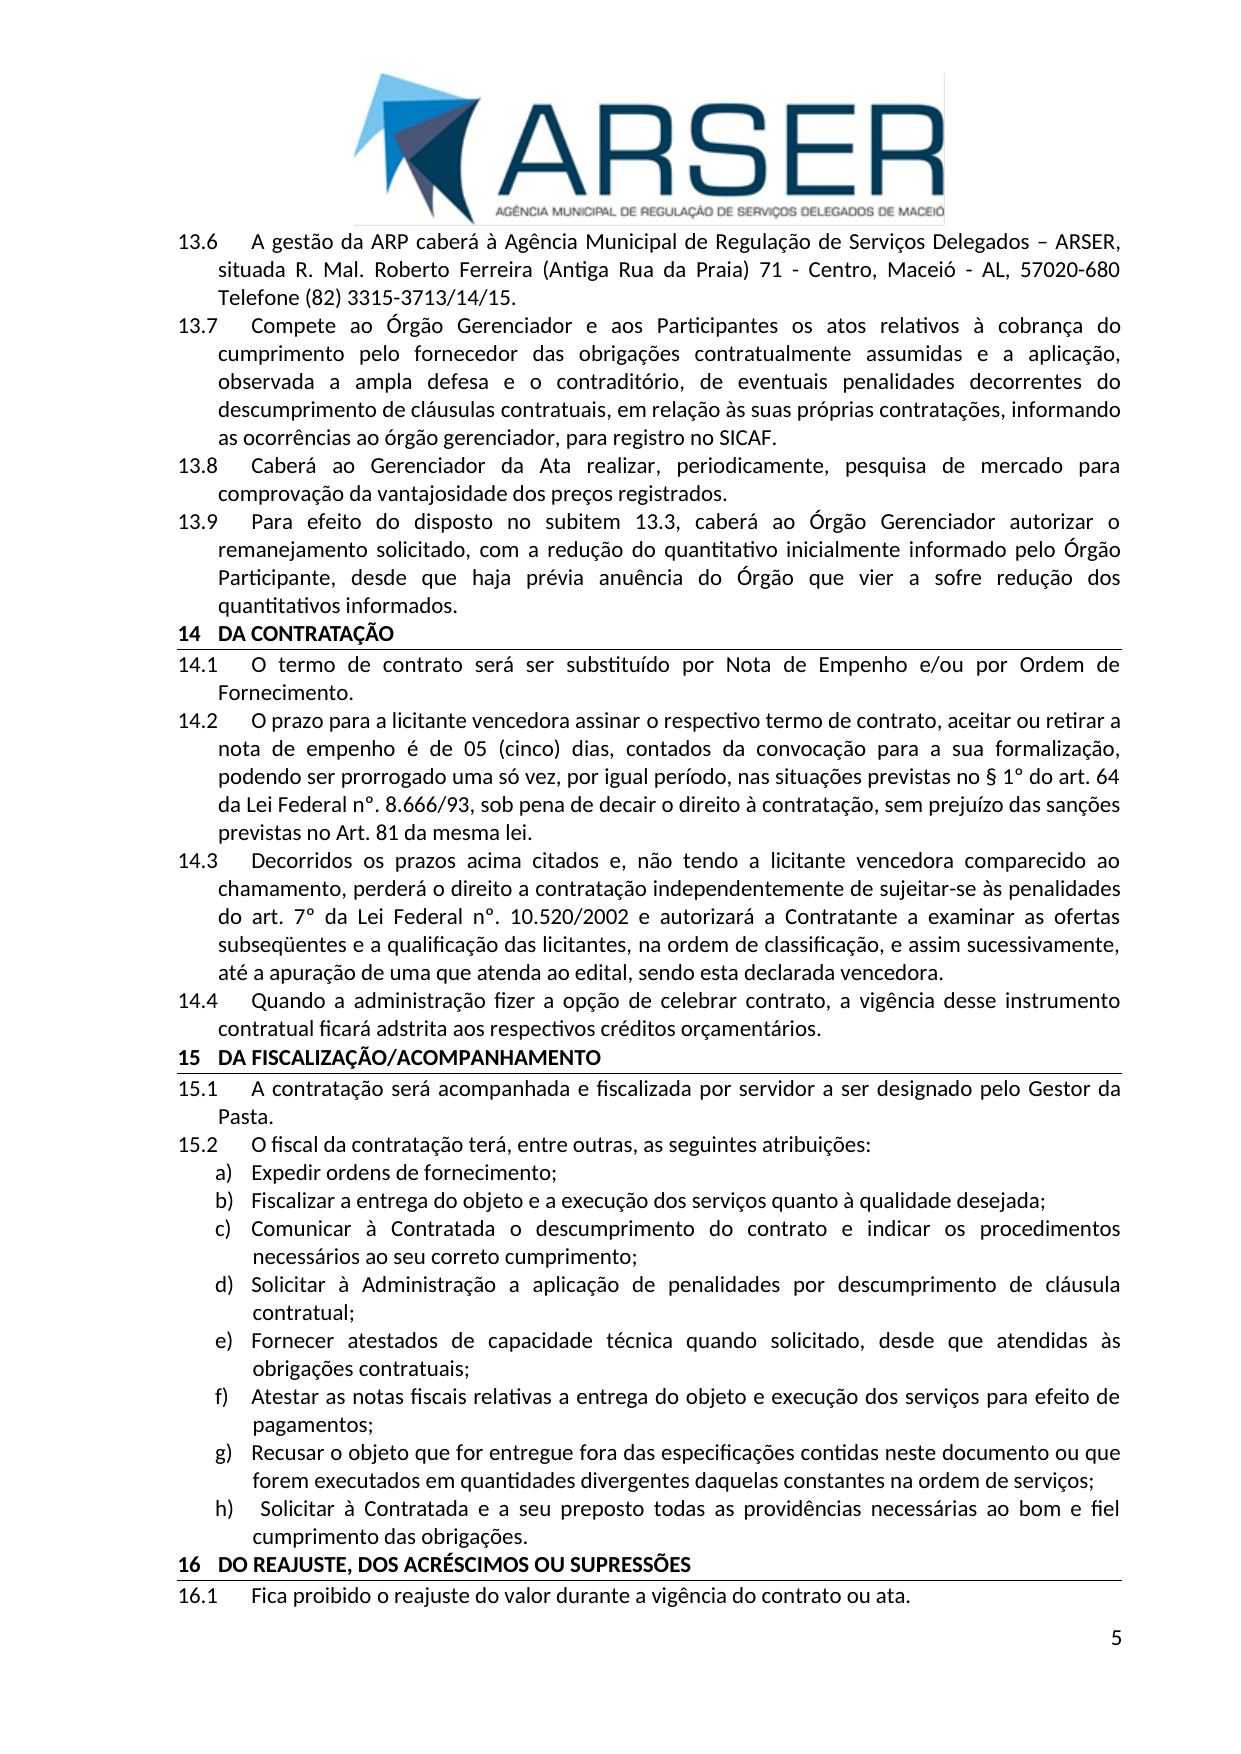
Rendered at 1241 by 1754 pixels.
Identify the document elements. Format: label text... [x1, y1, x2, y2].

list O fiscal da contratação terá, entre outras, as seguintes atribuições: [177, 1130, 1122, 1158]
list Recusar o objeto que for entregue fora das especificações contidas neste documento ou que forem executados em quantidades divergentes daquelas constantes na ordem de serviços; [215, 1438, 1122, 1494]
list Fica proibido o reajuste do valor durante a vigência do contrato ou ata. [177, 1581, 1122, 1609]
list Fornecer atestados de capacidade técnica quando solicitado, desde que atendidas às obrigações contratuais; [215, 1326, 1122, 1382]
list Quando a administração fizer a opção de celebrar contrato, a vigência desse instrumento contratual ficará adstrita aos respectivos créditos orçamentários. [177, 987, 1122, 1043]
list O prazo para a licitante vencedora assinar o respectivo termo de contrato, aceitar ou retirar a nota de empenho é de 05 (cinco) dias, contados da convocação para a sua formalização, podendo ser prorrogado uma só vez, por igual período, nas situações previstas no § 1º do art. 64 da Lei Federal nº. 8.666/93, sob pena de decair o direito à contratação, sem prejuízo das sanções previstas no Art. 81 da mesma lei. [177, 706, 1122, 846]
list A contratação será acompanhada e fiscalizada por servidor a ser designado pelo Gestor da Pasta. [177, 1074, 1122, 1130]
list Expedir ordens de fornecimento; [215, 1158, 1122, 1186]
list Para efeito do disposto no subitem 13.3, caberá ao Órgão Gerenciador autorizar o remanejamento solicitado, com a redução do quantitativo inicialmente informado pelo Órgão Participante, desde que haja prévia anuência do Órgão que vier a sofre redução dos quantitativos informados. [177, 507, 1122, 619]
list DO REAJUSTE, DOS ACRÉSCIMOS OU SUPRESSÕES [177, 1550, 1122, 1580]
list Decorridos os prazos acima citados e, não tendo a licitante vencedora comparecido ao chamamento, perderá o direito a contratação independentemente de sujeitar-se às penalidades do art. 7º da Lei Federal nº. 10.520/2002 e autorizará a Contratante a examinar as ofertas subseqüentes e a qualificação das licitantes, na ordem de classificação, e assim sucessivamente, até a apuração de uma que atenda ao edital, sendo esta declarada vencedora. [177, 846, 1122, 987]
list DA FISCALIZAÇÃO/ACOMPANHAMENTO [177, 1043, 1122, 1073]
list Solicitar à Contratada e a seu preposto todas as providências necessárias ao bom e fiel cumprimento das obrigações. [215, 1494, 1122, 1550]
list O termo de contrato será ser substituído por Nota de Empenho e/ou por Ordem de Fornecimento. [177, 650, 1122, 706]
list A gestão da ARP caberá à Agência Municipal de Regulação de Serviços Delegados – ARSER, situada R. Mal. Roberto Ferreira (Antiga Rua da Praia) 71 - Centro, Maceió - AL, 57020-680 Telefone (82) 3315-3713/14/15. [177, 227, 1122, 311]
list DA CONTRATAÇÃO [177, 619, 1122, 649]
list Fiscalizar a entrega do objeto e a execução dos serviços quanto à qualidade desejada; [215, 1186, 1122, 1214]
list Comunicar à Contratada o descumprimento do contrato e indicar os procedimentos necessários ao seu correto cumprimento; [215, 1214, 1122, 1270]
picture [353, 73, 946, 227]
list Caberá ao Gerenciador da Ata realizar, periodicamente, pesquisa de mercado para comprovação da vantajosidade dos preços registrados. [177, 451, 1122, 507]
list Atestar as notas fiscais relativas a entrega do objeto e execução dos serviços para efeito de pagamentos; [215, 1382, 1122, 1438]
list Solicitar à Administração a aplicação de penalidades por descumprimento de cláusula contratual; [215, 1270, 1122, 1326]
list Compete ao Órgão Gerenciador e aos Participantes os atos relativos à cobrança do cumprimento pelo fornecedor das obrigações contratualmente assumidas e a aplicação, observada a ampla defesa e o contraditório, de eventuais penalidades decorrentes do descumprimento de cláusulas contratuais, em relação às suas próprias contratações, informando as ocorrências ao órgão gerenciador, para registro no SICAF. [177, 311, 1122, 451]
